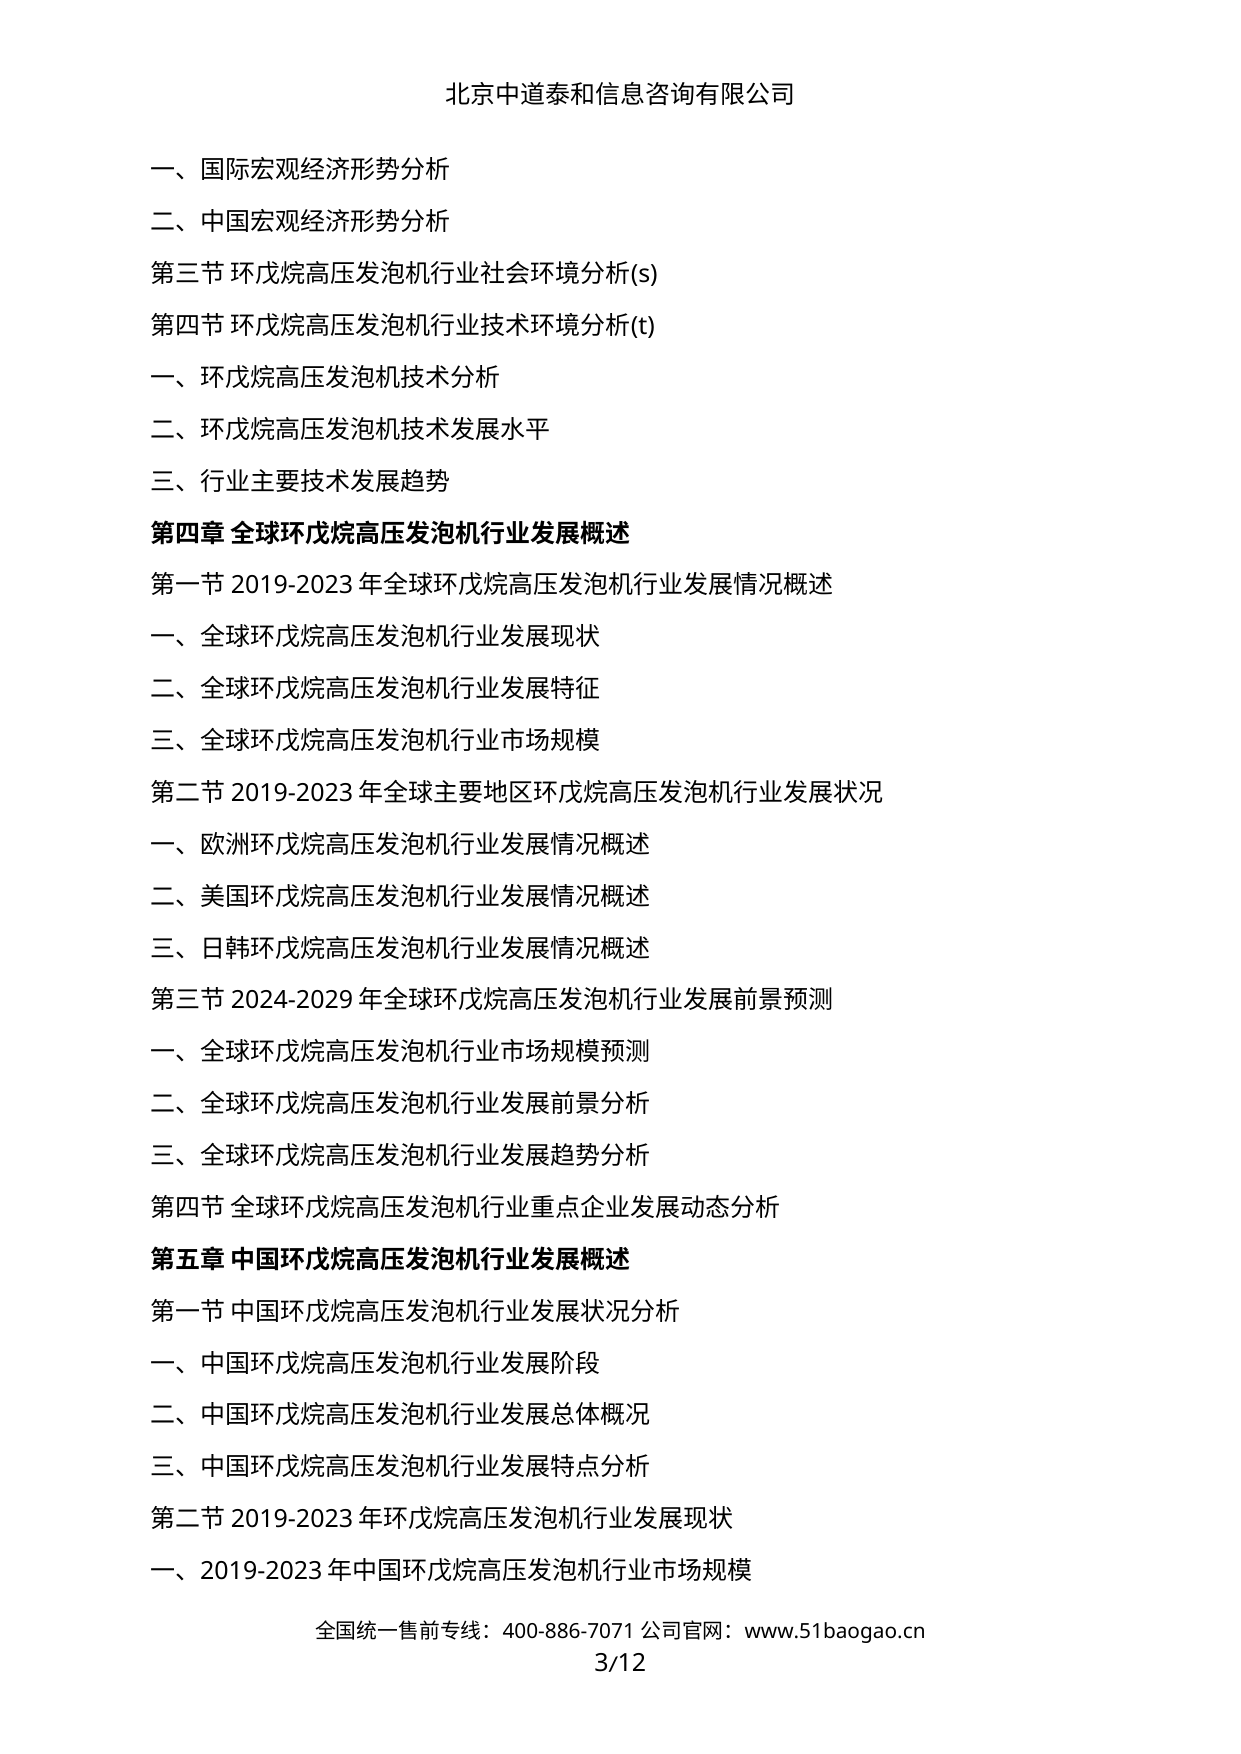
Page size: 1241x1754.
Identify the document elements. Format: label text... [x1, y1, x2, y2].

text 二、美国环戊烷高压发泡机行业发展情况概述 [150, 876, 1090, 912]
text 三、行业主要技术发展趋势 [150, 461, 1090, 497]
text 二、中国宏观经济形势分析 [150, 202, 1090, 238]
text 一、全球环戊烷高压发泡机行业市场规模预测 [150, 1032, 1090, 1068]
text 第二节 2019-2023年全球主要地区环戊烷高压发泡机行业发展状况 [150, 772, 1090, 809]
text 二、中国环戊烷高压发泡机行业发展总体概况 [150, 1395, 1090, 1431]
text 一、欧洲环戊烷高压发泡机行业发展情况概述 [150, 824, 1090, 861]
text 第四节 环戊烷高压发泡机行业技术环境分析(t) [150, 306, 1090, 342]
text 三、全球环戊烷高压发泡机行业发展趋势分析 [150, 1136, 1090, 1172]
text 二、环戊烷高压发泡机技术发展水平 [150, 409, 1090, 446]
text 二、全球环戊烷高压发泡机行业发展前景分析 [150, 1084, 1090, 1120]
text 三、日韩环戊烷高压发泡机行业发展情况概述 [150, 928, 1090, 964]
text 第三节 环戊烷高压发泡机行业社会环境分析(s) [150, 254, 1090, 290]
text 二、全球环戊烷高压发泡机行业发展特征 [150, 669, 1090, 705]
text 一、环戊烷高压发泡机技术分析 [150, 357, 1090, 394]
text 一、全球环戊烷高压发泡机行业发展现状 [150, 617, 1090, 653]
text 第一节 中国环戊烷高压发泡机行业发展状况分析 [150, 1291, 1090, 1327]
text 第五章 中国环戊烷高压发泡机行业发展概述 [150, 1239, 1090, 1276]
text 第二节 2019-2023年环戊烷高压发泡机行业发展现状 [150, 1499, 1090, 1535]
text 三、全球环戊烷高压发泡机行业市场规模 [150, 721, 1090, 757]
text 第四节 全球环戊烷高压发泡机行业重点企业发展动态分析 [150, 1187, 1090, 1224]
text 三、中国环戊烷高压发泡机行业发展特点分析 [150, 1447, 1090, 1483]
text 第三节 2024-2029年全球环戊烷高压发泡机行业发展前景预测 [150, 980, 1090, 1016]
text 第四章 全球环戊烷高压发泡机行业发展概述 [150, 513, 1090, 549]
text 第一节 2019-2023年全球环戊烷高压发泡机行业发展情况概述 [150, 565, 1090, 601]
text 一、2019-2023年中国环戊烷高压发泡机行业市场规模 [150, 1551, 1090, 1587]
text 一、中国环戊烷高压发泡机行业发展阶段 [150, 1343, 1090, 1379]
text 一、国际宏观经济形势分析 [150, 150, 1090, 186]
